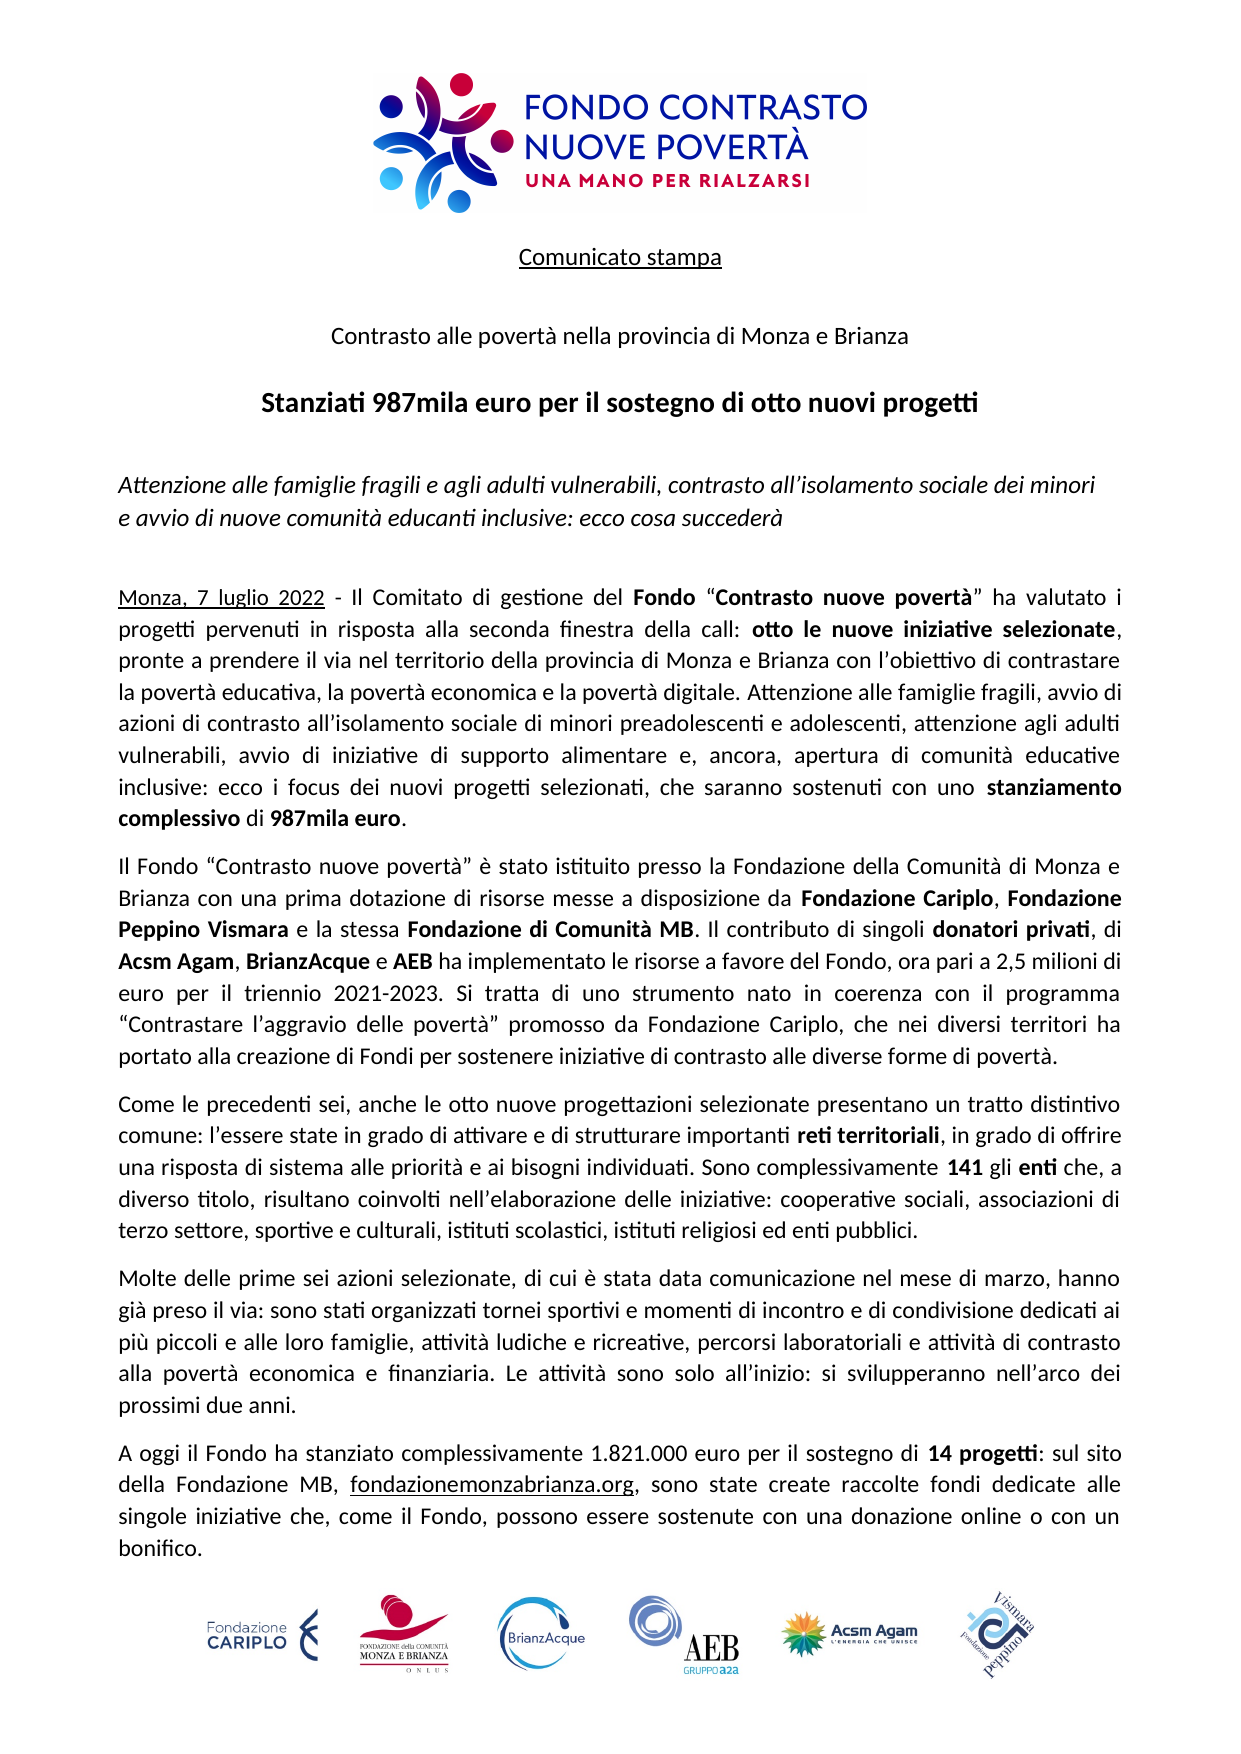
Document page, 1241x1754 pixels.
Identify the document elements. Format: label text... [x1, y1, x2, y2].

text A oggi il Fondo ha stanziato complessivamente 1.821.000 euro per il sostegno di 14 progetti: sul sito della Fondazione MB, fondazionemonzabrianza.org, sono state create raccolte fondi dedicate alle singole iniziative che, come il Fondo, possono essere sostenute con una donazione online o con un bonifico. [118, 1438, 1122, 1562]
text Il Fondo “Contrasto nuove povertà” è stato istituito presso la Fondazione della Comunità di Monza e Brianza con una prima dotazione di risorse messe a disposizione da Fondazione Cariplo, Fondazione Peppino Vismara e la stessa Fondazione di Comunità MB. Il contributo di singoli donatori privati, di Acsm Agam, BrianzAcque e AEB ha implementato le risorse a favore del Fondo, ora pari a 2,5 milioni di euro per il triennio 2021-2023. Si tratta di uno strumento nato in coerenza con il programma “Contrastare l’aggravio delle povertà” promosso da Fondazione Cariplo, che nei diversi territori ha portato alla creazione di Fondi per sostenere iniziative di contrasto alle diverse forme di povertà. [118, 851, 1122, 1070]
text Contrasto alle povertà nella provincia di Monza e Brianza Stanziati 987mila euro per il sostegno di otto nuovi progetti [118, 320, 1122, 419]
text Molte delle prime sei azioni selezionate, di cui è stata data comunicazione nel mese di marzo, hanno già preso il via: sono stati organizzati tornei sportivi e momenti di incontro e di condivisione dedicati ai più piccoli e alle loro famiglie, attività ludiche e ricreative, percorsi laboratoriali e attività di contrasto alla povertà economica e finanziaria. Le attività sono solo all’inizio: si svilupperanno nell’arco dei prossimi due anni. [118, 1263, 1122, 1419]
text Come le precedenti sei, anche le otto nuove progettazioni selezionate presentano un tratto distintivo comune: l’essere state in grado di attivare e di strutturare importanti reti territoriali, in grado di offrire una risposta di sistema alle priorità e ai bisogni individuati. Sono complessivamente 141 gli enti che, a diverso titolo, risultano coinvolti nell’elaborazione delle iniziative: cooperative sociali, associazioni di terzo settore, sportive e culturali, istituti scolastici, istituti religiosi ed enti pubblici. [118, 1089, 1122, 1244]
picture [373, 73, 867, 213]
text Comunicato stampa [118, 241, 1122, 302]
text Attenzione alle famiglie fragili e agli adulti vulnerabili, contrasto all’isolamento sociale dei minori e avvio di nuove comunità educanti inclusive: ecco cosa succederà [118, 439, 1122, 533]
picture [205, 1588, 1036, 1681]
text Monza, 7 luglio 2022 - Il Comitato di gestione del Fondo “Contrasto nuove povertà” ha valutato i progetti pervenuti in risposta alla seconda finestra della call: otto le nuove iniziative selezionate, pronte a prendere il via nel territorio della provincia di Monza e Brianza con l’obiettivo di contrastare la povertà educativa, la povertà economica e la povertà digitale. Attenzione alle famiglie fragili, avvio di azioni di contrasto all’isolamento sociale di minori preadolescenti e adolescenti, attenzione agli adulti vulnerabili, avvio di iniziative di supporto alimentare e, ancora, apertura di comunità educative inclusive: ecco i focus dei nuovi progetti selezionati, che saranno sostenuti con uno stanziamento complessivo di 987mila euro. [118, 552, 1122, 832]
